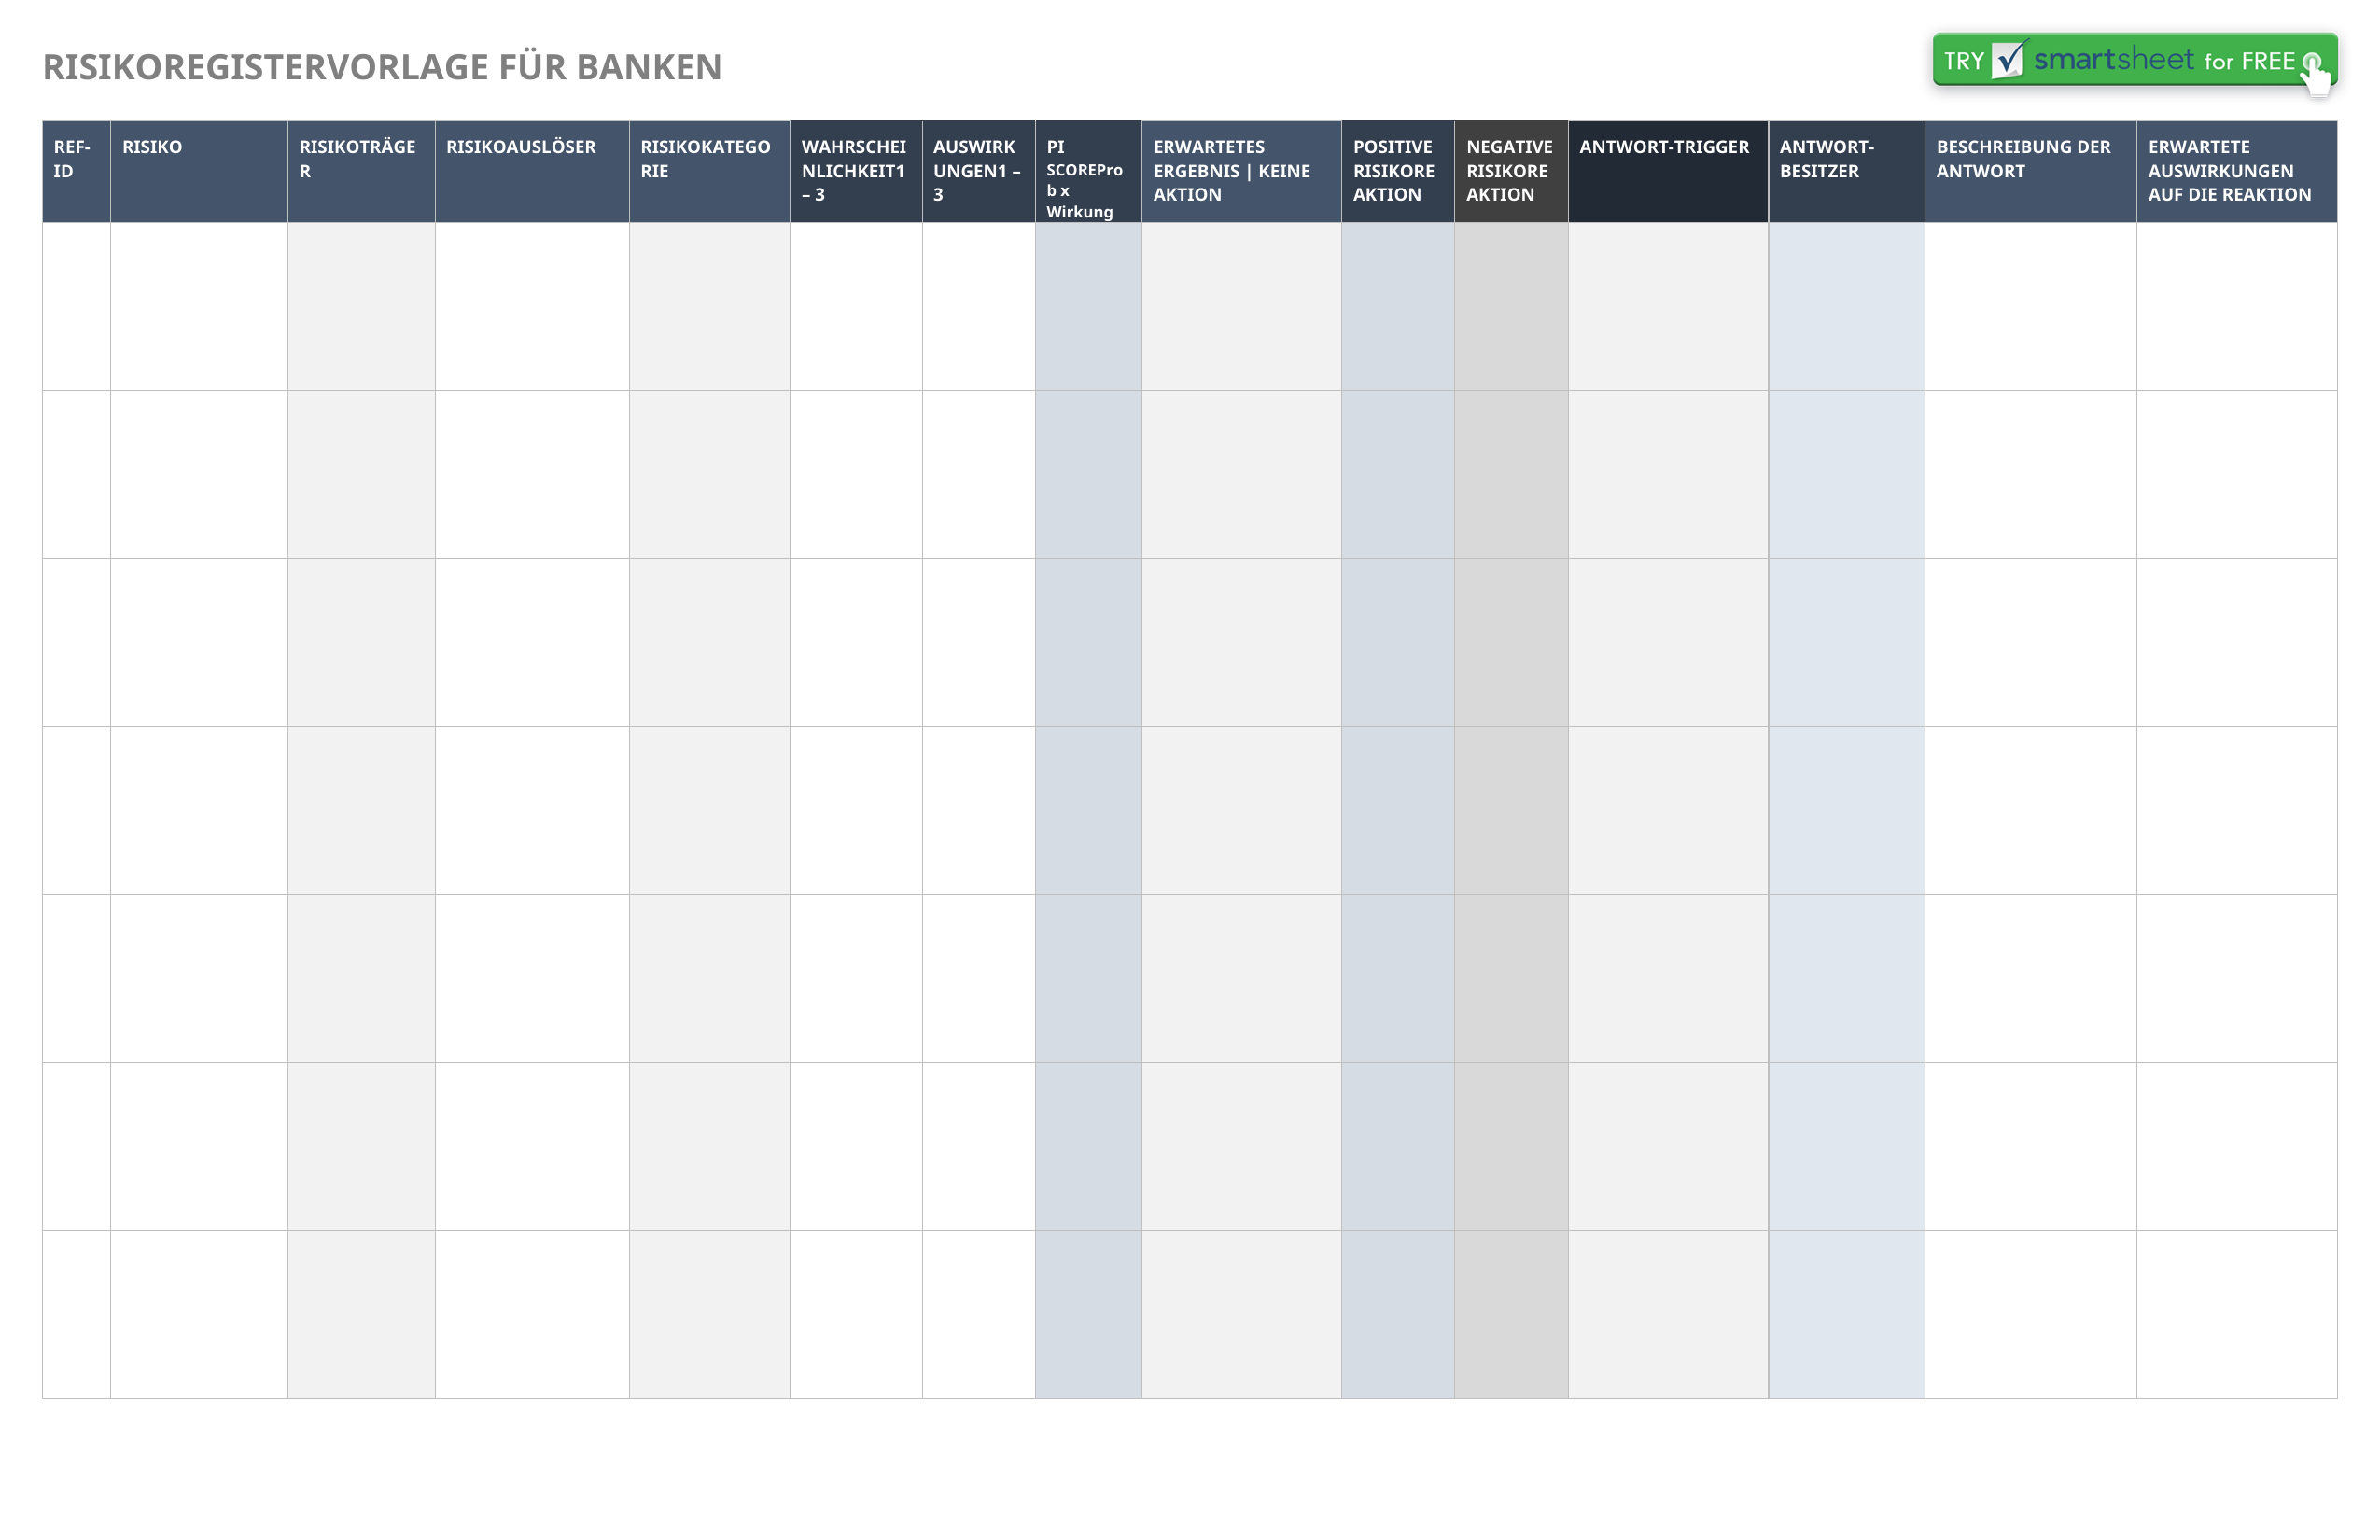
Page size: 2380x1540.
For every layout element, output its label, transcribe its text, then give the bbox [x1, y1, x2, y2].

table_cell [1770, 1063, 1925, 1230]
table_cell [630, 223, 790, 390]
table_cell [1142, 223, 1341, 390]
table_cell [1142, 1063, 1341, 1230]
table_cell [1455, 223, 1568, 390]
table_cell [1455, 727, 1568, 894]
table_cell [436, 223, 629, 390]
table_cell [923, 223, 1035, 390]
table_header RISIKO [111, 121, 287, 222]
table_cell [1569, 895, 1768, 1062]
table_cell [923, 391, 1035, 558]
table_cell [1569, 559, 1768, 726]
table_cell [2137, 223, 2337, 390]
table_header WAHRSCHEINLICHKEIT1 – 3 [791, 120, 922, 222]
table_header ERWARTETES ERGEBNIS | KEINE AKTION [1142, 121, 1341, 222]
table_cell [111, 559, 287, 726]
table_cell [1770, 391, 1925, 558]
table_header BESCHREIBUNG DER ANTWORT [1925, 121, 2136, 222]
table_cell [111, 727, 287, 894]
table_cell [1770, 559, 1925, 726]
table_header ERWARTETE AUSWIRKUNGEN AUF DIE REAKTION [2137, 121, 2337, 222]
table_cell [791, 727, 922, 894]
table_cell [1142, 559, 1341, 726]
table_cell [1142, 1231, 1341, 1398]
table_cell [288, 1063, 435, 1230]
table_header REF-ID [43, 121, 110, 222]
table_cell [1569, 1231, 1768, 1398]
table_cell [43, 895, 110, 1062]
table_cell [43, 727, 110, 894]
table_cell [43, 559, 110, 726]
table_cell [111, 1063, 287, 1230]
table_header ANTWORT-BESITZER [1770, 121, 1925, 222]
table_cell [1142, 391, 1341, 558]
table_cell [791, 559, 922, 726]
table_cell [791, 391, 922, 558]
table_cell [1455, 1231, 1568, 1398]
table_cell [1036, 727, 1141, 894]
table_cell [1036, 223, 1141, 390]
table_cell [630, 559, 790, 726]
table_cell [43, 223, 110, 390]
table_header RISIKOAUSLÖSER [436, 121, 629, 222]
table_cell [1342, 559, 1454, 726]
picture [1919, 21, 2351, 108]
table_cell [1342, 895, 1454, 1062]
table_cell [436, 559, 629, 726]
table_cell [436, 1063, 629, 1230]
table_cell [1455, 391, 1568, 558]
table_header RISIKOKATEGORIE [630, 121, 790, 222]
table_cell [1770, 727, 1925, 894]
table_cell [2137, 727, 2337, 894]
text RISIKOREGISTERVORLAGE FÜR BANKEN [42, 42, 2338, 90]
table_cell [288, 223, 435, 390]
table_cell [1036, 1231, 1141, 1398]
table_cell [630, 391, 790, 558]
table_cell [1342, 727, 1454, 894]
table_cell [1569, 1063, 1768, 1230]
table_cell [1036, 559, 1141, 726]
table_cell [1925, 1231, 2136, 1398]
table_cell [1925, 391, 2136, 558]
table_cell [2137, 895, 2337, 1062]
table_cell [923, 559, 1035, 726]
table_cell [111, 1231, 287, 1398]
table_cell [1925, 559, 2136, 726]
table_cell [630, 1063, 790, 1230]
table_cell [1036, 391, 1141, 558]
table_header NEGATIVE RISIKOREAKTION [1455, 120, 1568, 222]
table_cell [791, 1231, 922, 1398]
table_cell [1770, 1231, 1925, 1398]
table_cell [791, 223, 922, 390]
table_header RISIKOTRÄGER [288, 121, 435, 222]
table_cell [923, 1063, 1035, 1230]
table_cell [791, 895, 922, 1062]
table_cell [923, 727, 1035, 894]
table_cell [436, 727, 629, 894]
table_cell [1342, 223, 1454, 390]
table_cell [436, 895, 629, 1062]
table_cell [2137, 559, 2337, 726]
table_header PI SCOREProb x Wirkung [1036, 120, 1141, 222]
table_cell [1770, 895, 1925, 1062]
table_cell [1142, 727, 1341, 894]
table_header AUSWIRKUNGEN1 – 3 [923, 120, 1035, 222]
table_cell [2137, 1063, 2337, 1230]
table_cell [288, 895, 435, 1062]
table_cell [1925, 1063, 2136, 1230]
table_cell [1342, 1231, 1454, 1398]
table_cell [630, 895, 790, 1062]
table_cell [1925, 727, 2136, 894]
table_cell [1142, 895, 1341, 1062]
table_cell [630, 727, 790, 894]
table_cell [1569, 727, 1768, 894]
table_cell [111, 895, 287, 1062]
table_cell [1455, 1063, 1568, 1230]
table_cell [1036, 1063, 1141, 1230]
table_cell [2137, 391, 2337, 558]
table_cell [1455, 895, 1568, 1062]
table_header ANTWORT-TRIGGER [1569, 121, 1768, 222]
table_cell [288, 727, 435, 894]
table_cell [288, 559, 435, 726]
table_cell [1925, 895, 2136, 1062]
table_cell [111, 391, 287, 558]
table_cell [1569, 223, 1768, 390]
table_cell [43, 1231, 110, 1398]
table_cell [1342, 1063, 1454, 1230]
table_cell [43, 1063, 110, 1230]
table_cell [1342, 391, 1454, 558]
table_cell [436, 391, 629, 558]
table_cell [43, 391, 110, 558]
table_cell [288, 391, 435, 558]
table_cell [1770, 223, 1925, 390]
table_cell [923, 895, 1035, 1062]
table_cell [288, 1231, 435, 1398]
table_header POSITIVE RISIKOREAKTION [1342, 120, 1454, 222]
table_cell [1569, 391, 1768, 558]
table_cell [2137, 1231, 2337, 1398]
table_cell [1036, 895, 1141, 1062]
table_cell [923, 1231, 1035, 1398]
table_cell [791, 1063, 922, 1230]
table_cell [1925, 223, 2136, 390]
table_cell [436, 1231, 629, 1398]
table_cell [630, 1231, 790, 1398]
table_cell [1455, 559, 1568, 726]
table_cell [111, 223, 287, 390]
